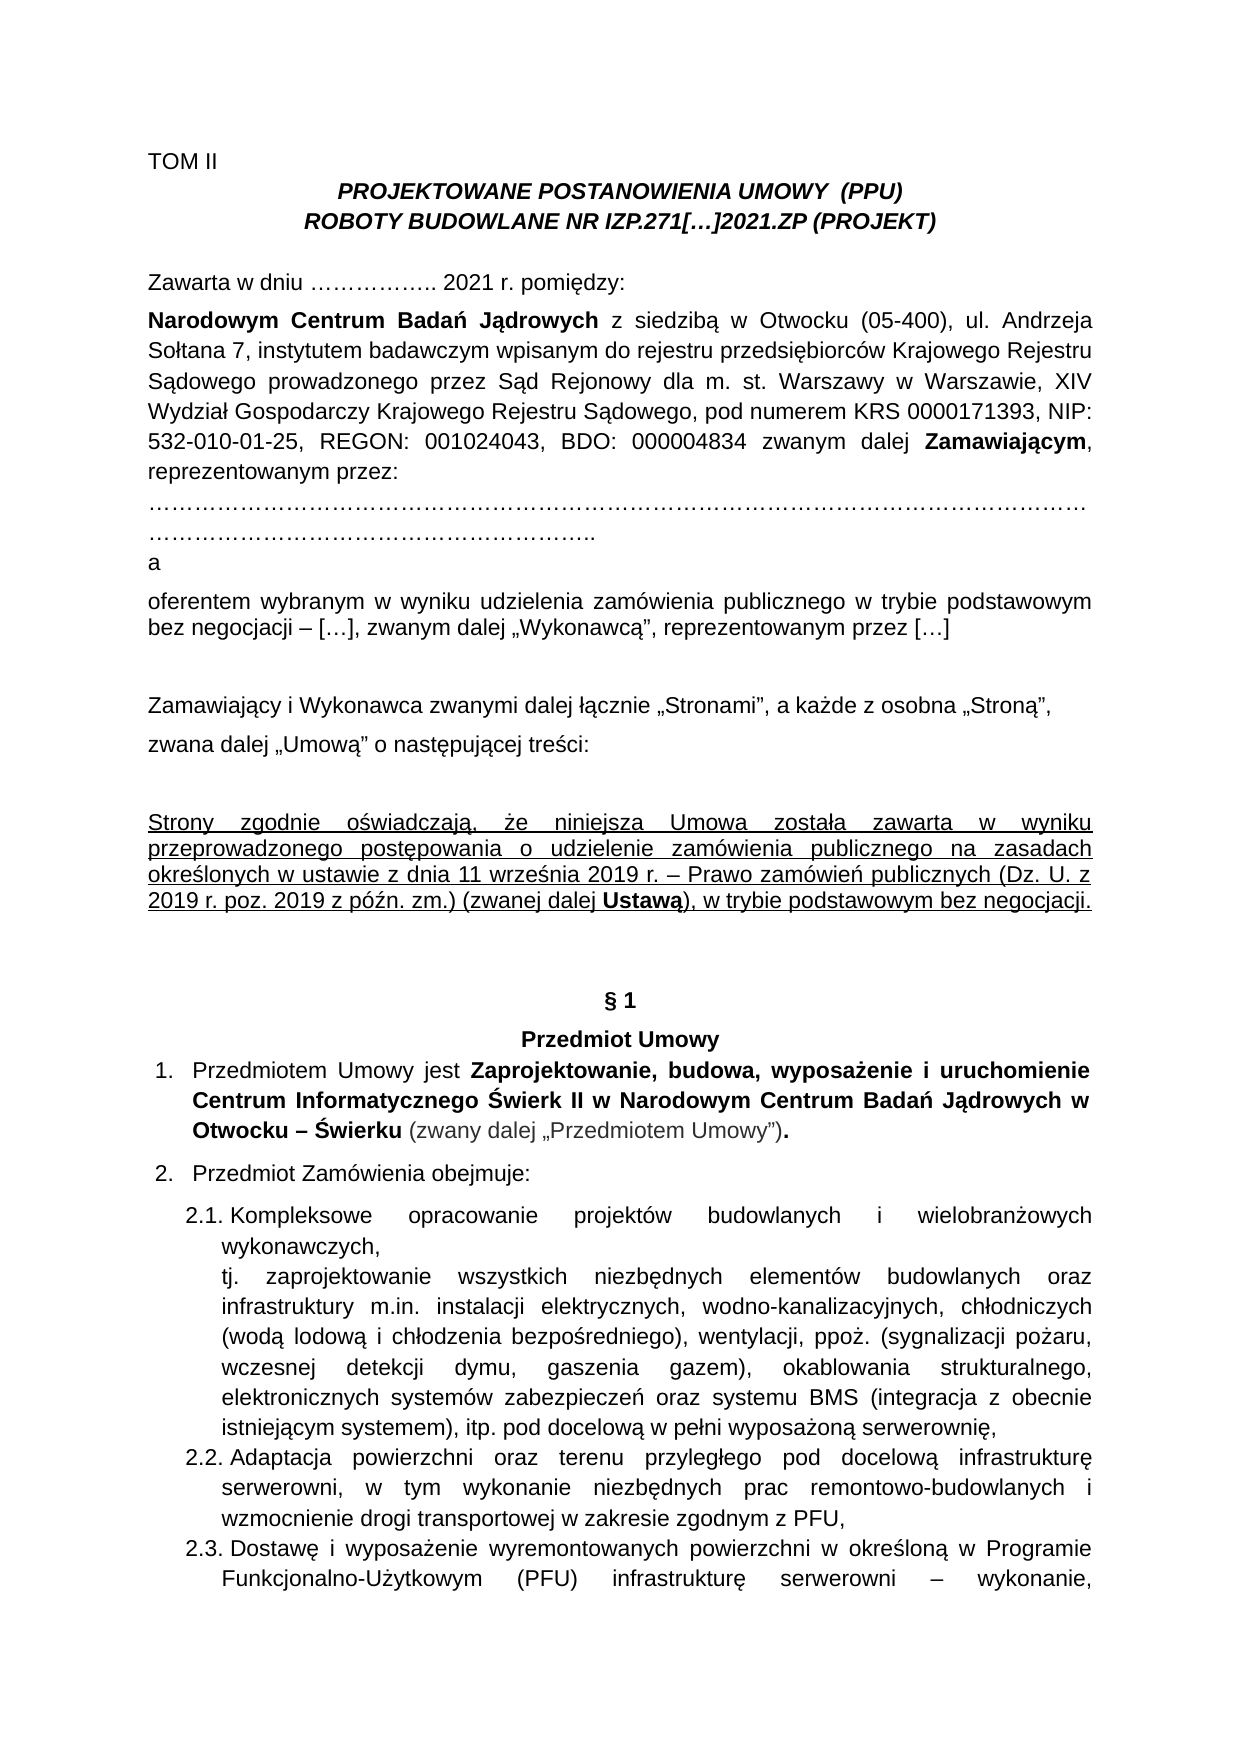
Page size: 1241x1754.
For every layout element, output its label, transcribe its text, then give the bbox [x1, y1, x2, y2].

text zwana dalej „Umową” o następującej treści: [148, 731, 1093, 757]
list Przedmiot Zamówienia obejmuje: [154, 1160, 1090, 1186]
list Przedmiotem Umowy jest Zaprojektowanie, budowa, wyposażenie i uruchomienie Centrum Informatycznego Świerk II w Narodowym Centrum Badań Jądrowych w Otwocku – Świerku (zwany dalej „Przedmiotem Umowy”). [154, 1057, 1090, 1143]
text ……………………………………………………………………………………………………………………………………………………………….. [148, 488, 1093, 545]
text Zawarta w dniu …………….. 2021 r. pomiędzy: [148, 268, 1093, 295]
text § 1 [148, 976, 1093, 1014]
text a [148, 549, 1093, 575]
text TOM II [148, 148, 1093, 174]
text Strony zgodnie oświadczają, że niniejsza Umowa została zawarta w wyniku przeprowadzonego postępowania o udzielenie zamówienia publicznego na zasadach określonych w ustawie z dnia 11 września 2019 r. – Prawo zamówień publicznych (Dz. U. z 2019 r. poz. 2019 z późn. zm.) (zwanej dalej Ustawą), w trybie podstawowym bez negocjacji. [148, 859, 1093, 914]
text Strony zgodnie oświadczają, że niniejsza Umowa została zawarta w wyniku przeprowadzonego postępowania o udzielenie zamówienia publicznego na zasadach określonych w ustawie z dnia 11 września 2019 r. – Prawo zamówień publicznych (Dz. U. z 2019 r. poz. 2019 z późn. zm.) (zwanej dalej Ustawą), w trybie podstawowym bez negocjacji. [148, 808, 1093, 831]
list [185, 1535, 1093, 1591]
text oferentem wybranym w wyniku udzielenia zamówienia publicznego w trybie podstawowym bez negocjacji – […], zwanym dalej „Wykonawcą”, reprezentowanym przez […] [148, 588, 1093, 641]
text PROJEKTOWANE POSTANOWIENIA UMOWY (PPU) [148, 178, 1093, 204]
text Przedmiot Umowy [148, 1026, 1093, 1053]
list 2.2. Adaptacja powierzchni oraz terenu przyległego pod docelową infrastrukturę serwerowni, w tym wykonanie niezbędnych prac remontowo-budowlanych i wzmocnienie drogi transportowej w zakresie zgodnym z PFU, [185, 1444, 1093, 1531]
list 2.1. Kompleksowe opracowanie projektów budowlanych i wielobranżowych wykonawczych, tj. zaprojektowanie wszystkich niezbędnych elementów budowlanych oraz infrastruktury m.in. instalacji elektrycznych, wodno-kanalizacyjnych, chłodniczych (wodą lodową i chłodzenia bezpośredniego), wentylacji, ppoż. (sygnalizacji pożaru, wczesnej detekcji dymu, gaszenia gazem), okablowania strukturalnego, elektronicznych systemów zabezpieczeń oraz systemu BMS (integracja z obecnie istniejącym systemem), itp. pod docelową w pełni wyposażoną serwerownię, [185, 1202, 1093, 1440]
text Narodowym Centrum Badań Jądrowych z siedzibą w Otwocku (05-400), ul. Andrzeja Sołtana 7, instytutem badawczym wpisanym do rejestru przedsiębiorców Krajowego Rejestru Sądowego prowadzonego przez Sąd Rejonowy dla m. st. Warszawy w Warszawie, XIV Wydział Gospodarczy Krajowego Rejestru Sądowego, pod numerem KRS 0000171393, NIP: 532-010-01-25, REGON: 001024043, BDO: 000004834 zwanym dalej Zamawiającym, reprezentowanym przez: [148, 307, 1093, 485]
text Strony zgodnie oświadczają, że niniejsza Umowa została zawarta w wyniku przeprowadzonego postępowania o udzielenie zamówienia publicznego na zasadach określonych w ustawie z dnia 11 września 2019 r. – Prawo zamówień publicznych (Dz. U. z 2019 r. poz. 2019 z późn. zm.) (zwanej dalej Ustawą), w trybie podstawowym bez negocjacji. [148, 833, 1093, 858]
text ROBOTY BUDOWLANE NR IZP.271[…]2021.ZP (PROJEKT) [148, 208, 1093, 234]
text Zamawiający i Wykonawca zwanymi dalej łącznie „Stronami”, a każde z osobna „Stroną”, [148, 692, 1093, 718]
